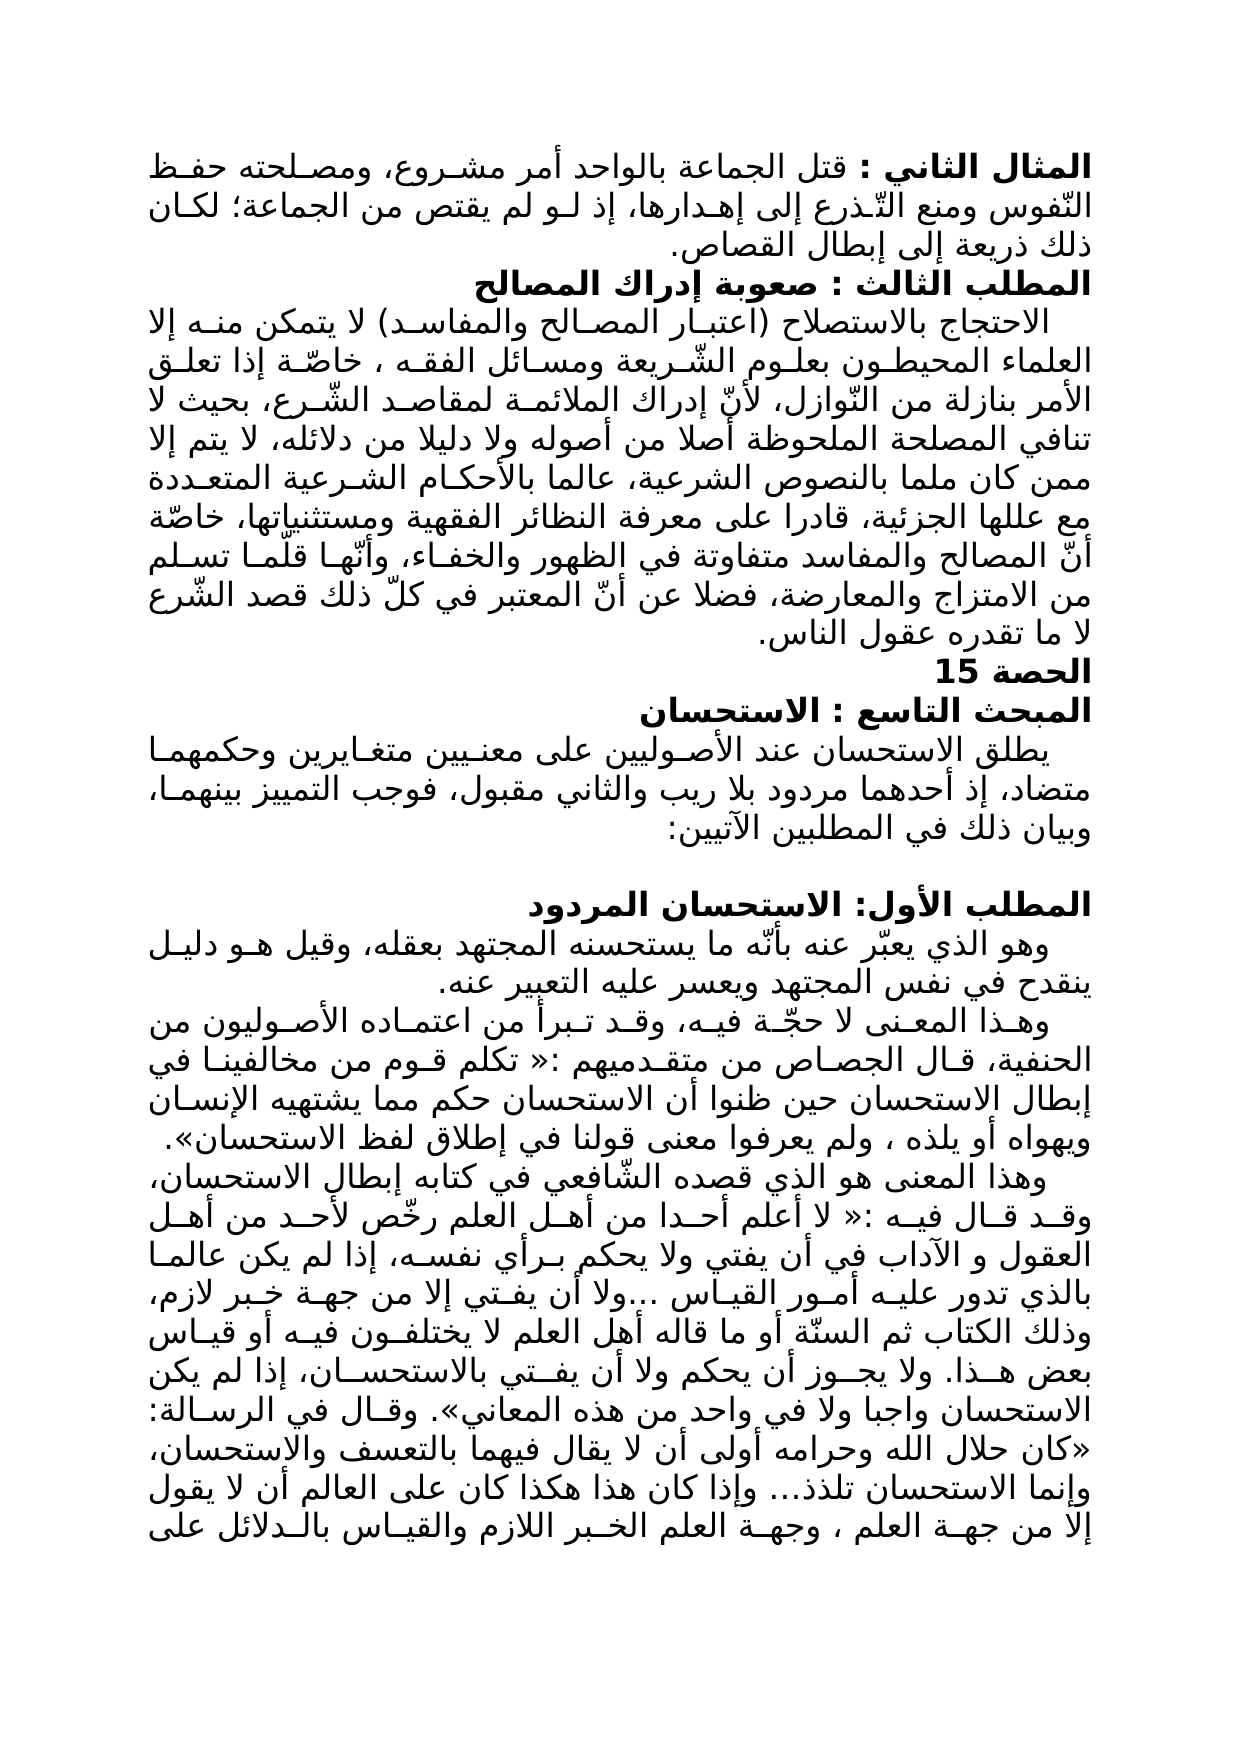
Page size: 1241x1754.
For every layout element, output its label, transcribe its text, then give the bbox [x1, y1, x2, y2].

text المطلب الأول: الاستحسان المردود [148, 885, 1093, 924]
text وهو الذي يعبّر عنه بأنّه ما يستحسنه المجتهد بعقله، وقيل هو دليل ينقدح في نفس المجتهد ويعسر عليه التعبير عنه. [148, 924, 1093, 1002]
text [148, 1157, 1093, 1546]
text يطلق الاستحسان عند الأصوليين على معنيين متغايرين وحكمهما متضاد، إذ أحدهما مردود بلا ريب والثاني مقبول، فوجب التمييز بينهما، وبيان ذلك في المطلبين الآتيين: [148, 730, 1093, 847]
text الاحتجاج بالاستصلاح (اعتبار المصالح والمفاسد) لا يتمكن منه إلا العلماء المحيطون بعلوم الشّريعة ومسائل الفقه ، خاصّة إذا تعلق الأمر بنازلة من النّوازل، لأنّ إدراك الملائمة لمقاصد الشّرع، بحيث لا تنافي المصلحة الملحوظة أصلا من أصوله ولا دليلا من دلائله، لا يتم إلا ممن كان ملما بالنصوص الشرعية، عالما بالأحكام الشرعية المتعددة مع عللها الجزئية، قادرا على معرفة النظائر الفقهية ومستثنياتها، خاصّة أنّ المصالح والمفاسد متفاوتة في الظهور والخفاء، وأنّها قلّما تسلم من الامتزاج والمعارضة، فضلا عن أنّ المعتبر في كلّ ذلك قصد الشّرع لا ما تقدره عقول الناس. [148, 303, 1093, 653]
text المبحث التاسع : الاستحسان [148, 692, 1093, 730]
text الحصة 15 [148, 653, 1093, 692]
text وهذا المعنى لا حجّة فيه، وقد تبرأ من اعتماده الأصوليون من الحنفية، قال الجصاص من متقدميهم :« تكلم قوم من مخالفينا في إبطال الاستحسان حين ظنوا أن الاستحسان حكم مما يشتهيه الإنسان ويهواه أو يلذه ، ولم يعرفوا معنى قولنا في إطلاق لفظ الاستحسان». [148, 1002, 1093, 1157]
text المطلب الثالث : صعوبة إدراك المصالح [148, 264, 1093, 303]
text المثال الثاني : قتل الجماعة بالواحد أمر مشروع، ومصلحته حفظ النّفوس ومنع التّذرع إلى إهدارها، إذ لو لم يقتص من الجماعة؛ لكان ذلك ذريعة إلى إبطال القصاص. [148, 148, 1093, 264]
